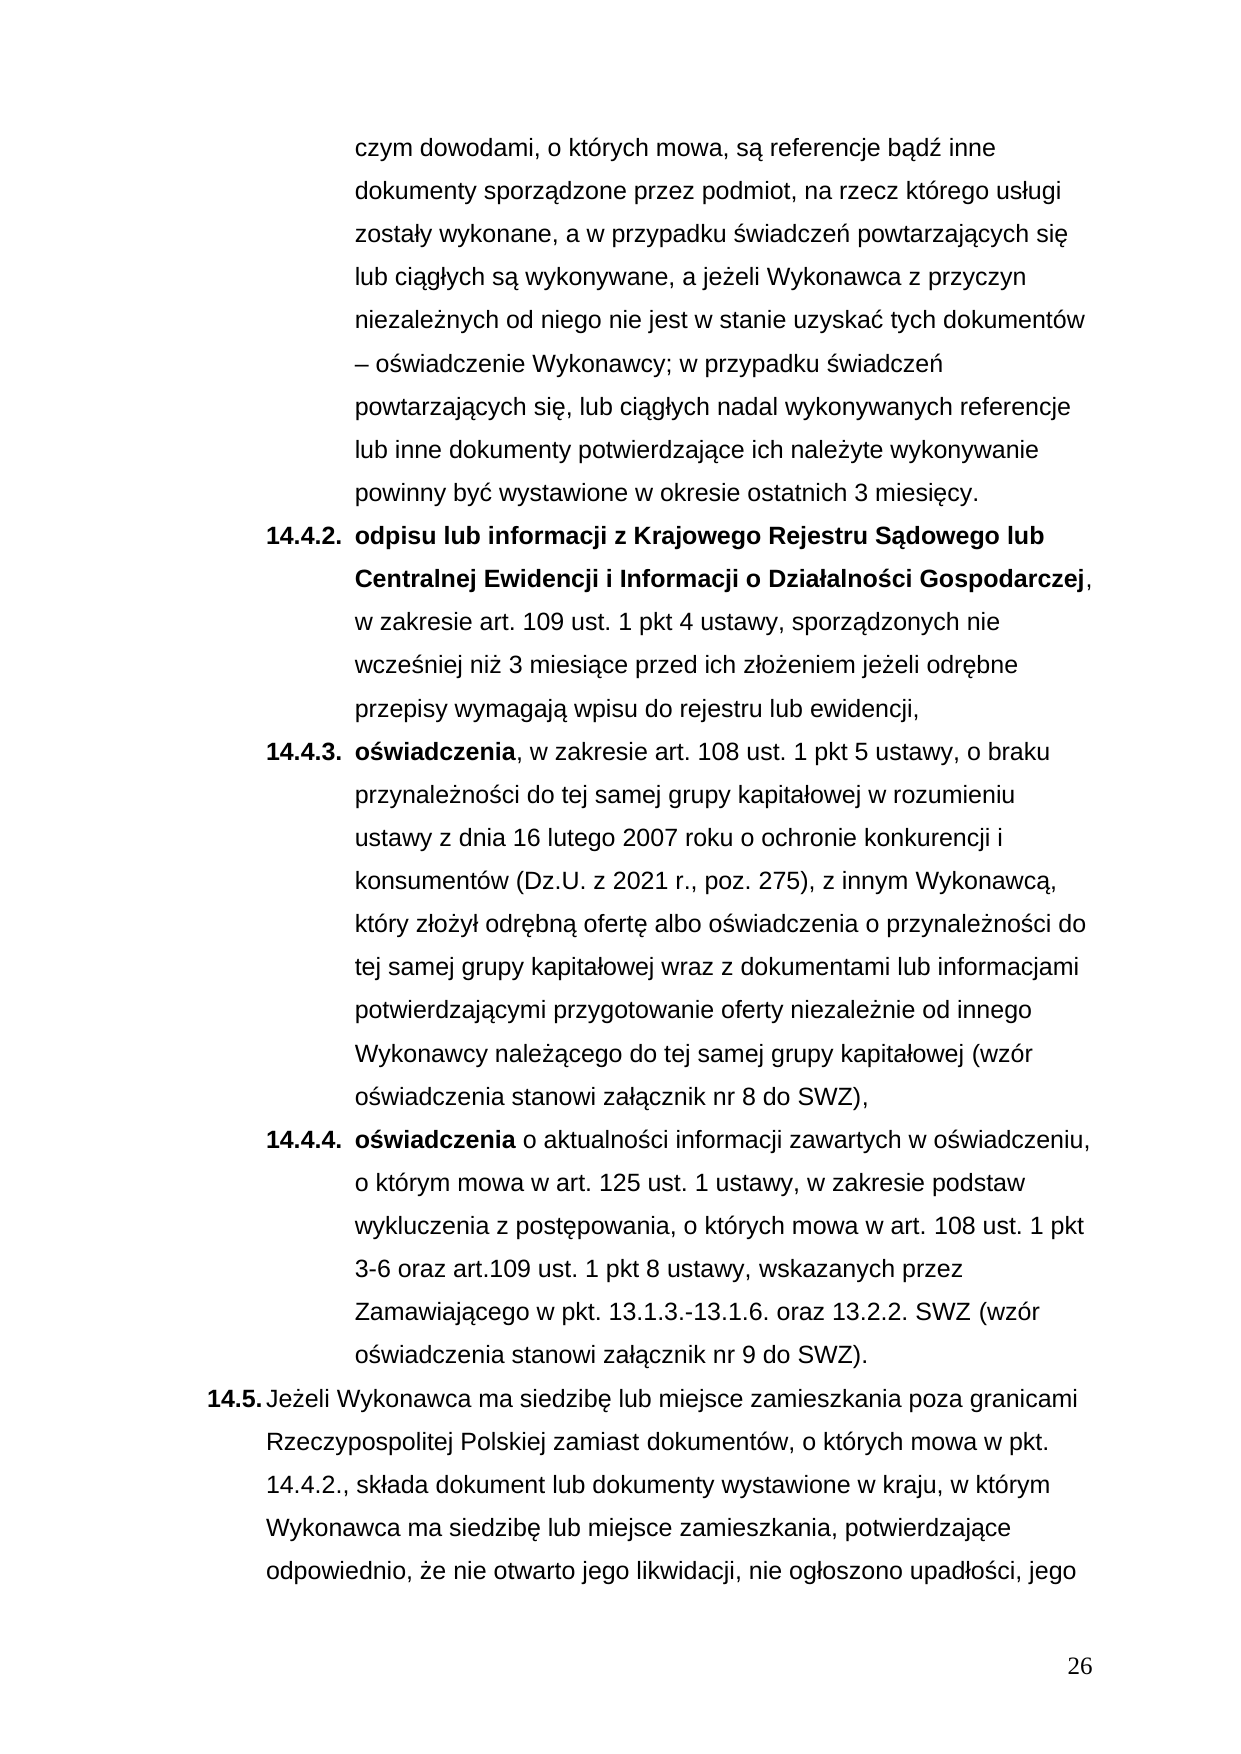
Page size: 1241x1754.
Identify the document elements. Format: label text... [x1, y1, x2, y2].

list oświadczenia, w zakresie art. 108 ust. 1 pkt 5 ustawy, o braku przynależności do tej samej grupy kapitałowej w rozumieniu ustawy z dnia 16 lutego 2007 roku o ochronie konkurencji i konsumentów (Dz.U. z 2021 r., poz. 275), z innym Wykonawcą, który złożył odrębną ofertę albo oświadczenia o przynależności do tej samej grupy kapitałowej wraz z dokumentami lub informacjami potwierdzającymi przygotowanie oferty niezależnie od innego Wykonawcy należącego do tej samej grupy kapitałowej (wzór oświadczenia stanowi załącznik nr 8 do SWZ), [266, 737, 1092, 1110]
list odpisu lub informacji z Krajowego Rejestru Sądowego lub Centralnej Ewidencji i Informacji o Działalności Gospodarczej, w zakresie art. 109 ust. 1 pkt 4 ustawy, sporządzonych nie wcześniej niż 3 miesiące przed ich złożeniem jeżeli odrębne przepisy wymagają wpisu do rejestru lub ewidencji, [266, 521, 1092, 722]
list oświadczenia o aktualności informacji zawartych w oświadczeniu, o którym mowa w art. 125 ust. 1 ustawy, w zakresie podstaw wykluczenia z postępowania, o których mowa w art. 108 ust. 1 pkt 3-6 oraz art.109 ust. 1 pkt 8 ustawy, wskazanych przez Zamawiającego w pkt. 13.1.3.-13.1.6. oraz 13.2.2. SWZ (wzór oświadczenia stanowi załącznik nr 9 do SWZ). [266, 1125, 1092, 1369]
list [266, 133, 1092, 507]
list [207, 1383, 1092, 1585]
